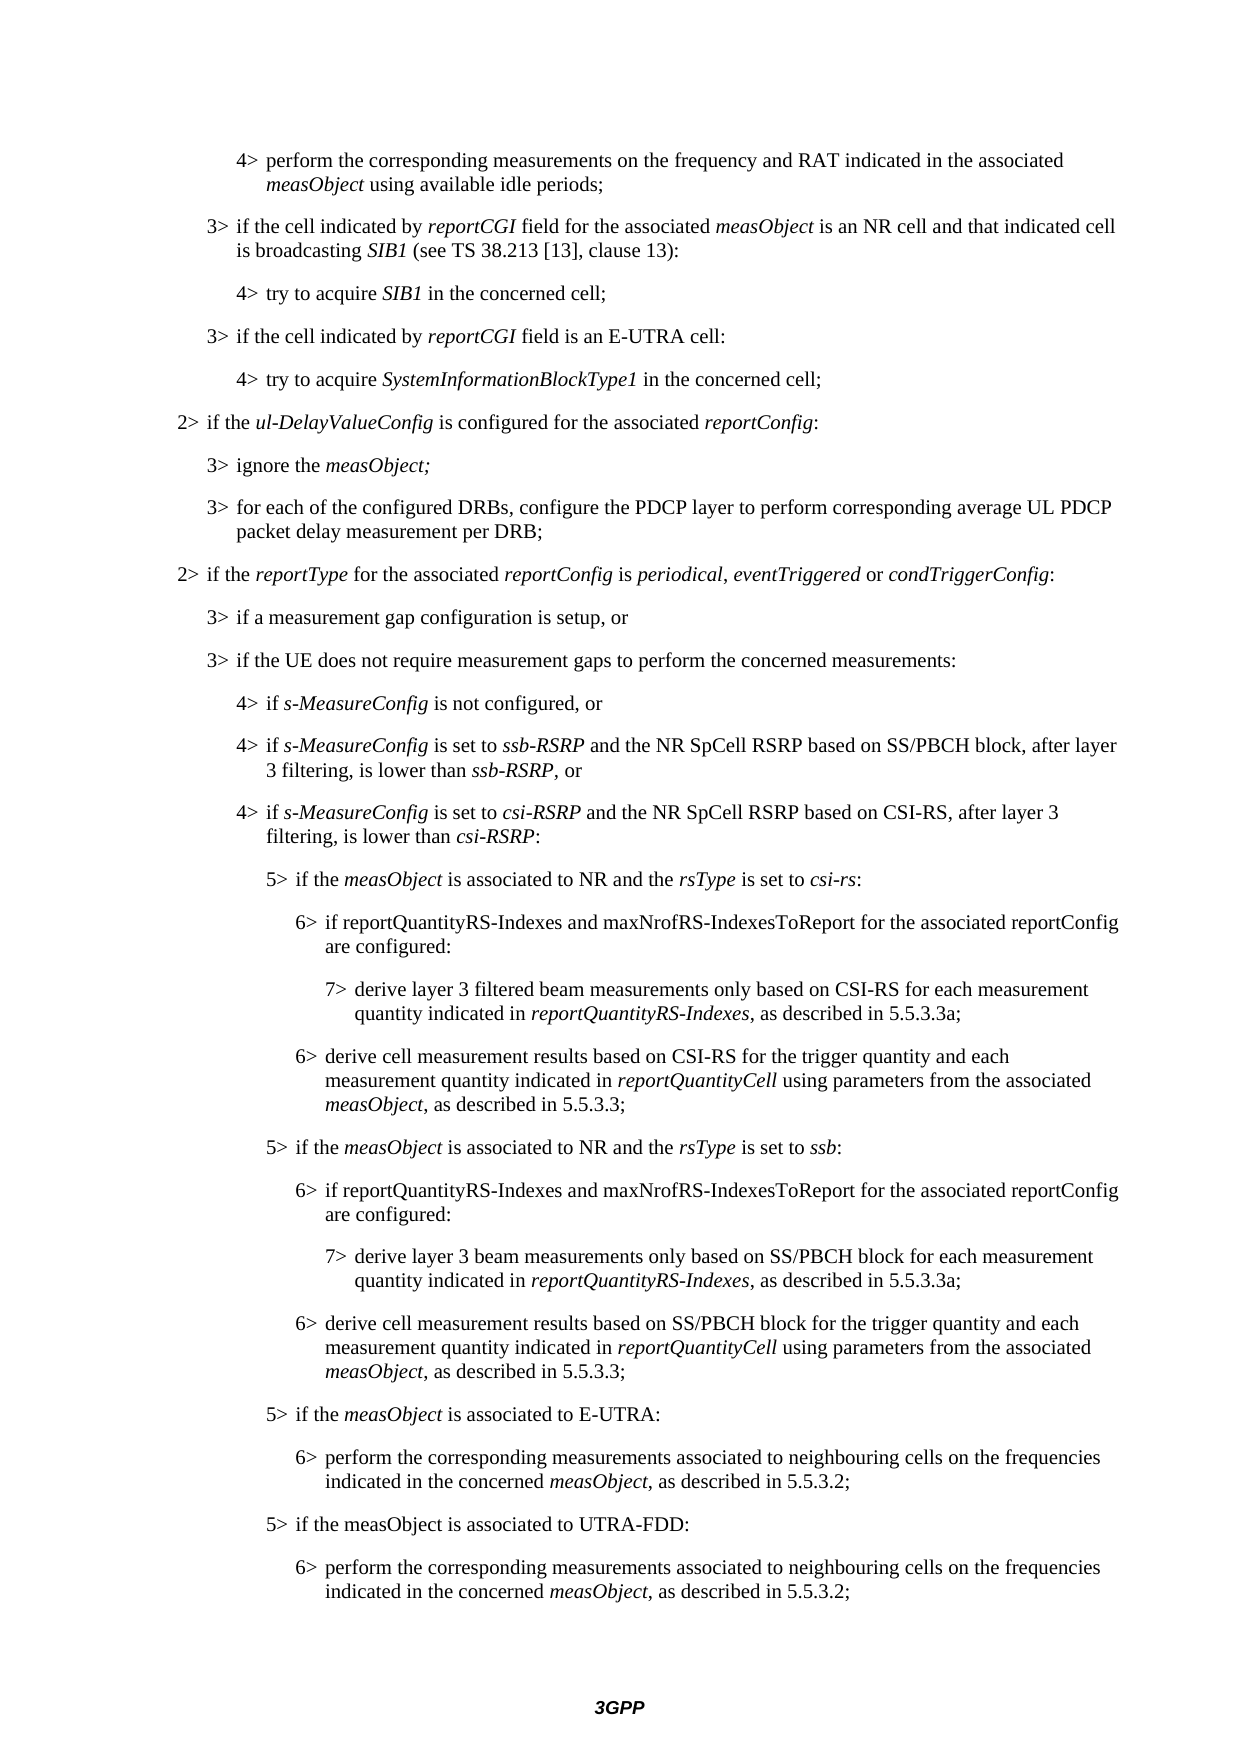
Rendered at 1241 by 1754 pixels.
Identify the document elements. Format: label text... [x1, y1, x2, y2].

text 2> if the reportType for the associated reportConfig is periodical, eventTriggered or condTriggerConfig: [177, 562, 1122, 586]
text 5> if the measObject is associated to E-UTRA: [266, 1402, 1122, 1426]
text 2> if the ul-DelayValueConfig is configured for the associated reportConfig: [177, 410, 1122, 434]
text 4> try to acquire SystemInformationBlockType1 in the concerned cell; [236, 367, 1122, 391]
text 7> derive layer 3 beam measurements only based on SS/PBCH block for each measurement quantity indicated in reportQuantityRS-Indexes, as described in 5.5.3.3a; [325, 1244, 1122, 1292]
text 3> if the cell indicated by reportCGI field is an E-UTRA cell: [207, 324, 1122, 348]
text 7> derive layer 3 filtered beam measurements only based on CSI-RS for each measurement quantity indicated in reportQuantityRS-Indexes, as described in 5.5.3.3a; [325, 977, 1122, 1025]
text 4> try to acquire SIB1 in the concerned cell; [236, 281, 1122, 305]
text 5> if the measObject is associated to NR and the rsType is set to ssb: [266, 1135, 1122, 1159]
text 6> derive cell measurement results based on SS/PBCH block for the trigger quantity and each measurement quantity indicated in reportQuantityCell using parameters from the associated measObject, as described in 5.5.3.3; [295, 1311, 1122, 1383]
text 6> if reportQuantityRS-Indexes and maxNrofRS-IndexesToReport for the associated reportConfig are configured: [295, 1177, 1122, 1226]
text 3> if the cell indicated by reportCGI field for the associated measObject is an NR cell and that indicated cell is broadcasting SIB1 (see TS 38.213 [13], clause 13): [207, 214, 1122, 262]
text 6> derive cell measurement results based on CSI-RS for the trigger quantity and each measurement quantity indicated in reportQuantityCell using parameters from the associated measObject, as described in 5.5.3.3; [295, 1044, 1122, 1116]
text 4> if s-MeasureConfig is set to csi-RSRP and the NR SpCell RSRP based on CSI-RS, after layer 3 filtering, is lower than csi-RSRP: [236, 800, 1122, 848]
text 5> if the measObject is associated to NR and the rsType is set to csi-rs: [266, 867, 1122, 891]
text 6> perform the corresponding measurements associated to neighbouring cells on the frequencies indicated in the concerned measObject, as described in 5.5.3.2; [295, 1555, 1122, 1603]
text 3> for each of the configured DRBs, configure the PDCP layer to perform corresponding average UL PDCP packet delay measurement per DRB; [207, 495, 1122, 543]
text 3> ignore the measObject; [207, 452, 1122, 477]
text 5> if the measObject is associated to UTRA-FDD: [266, 1512, 1122, 1536]
text 3> if a measurement gap configuration is setup, or [207, 605, 1122, 629]
text 6> perform the corresponding measurements associated to neighbouring cells on the frequencies indicated in the concerned measObject, as described in 5.5.3.2; [295, 1445, 1122, 1493]
text 6> if reportQuantityRS-Indexes and maxNrofRS-IndexesToReport for the associated reportConfig are configured: [295, 910, 1122, 958]
text 3> if the UE does not require measurement gaps to perform the concerned measurements: [207, 648, 1122, 672]
text 4> if s-MeasureConfig is set to ssb-RSRP and the NR SpCell RSRP based on SS/PBCH block, after layer 3 filtering, is lower than ssb-RSRP, or [236, 733, 1122, 782]
text 4> if s-MeasureConfig is not configured, or [236, 691, 1122, 715]
text 4> perform the corresponding measurements on the frequency and RAT indicated in the associated measObject using available idle periods; [236, 147, 1122, 196]
